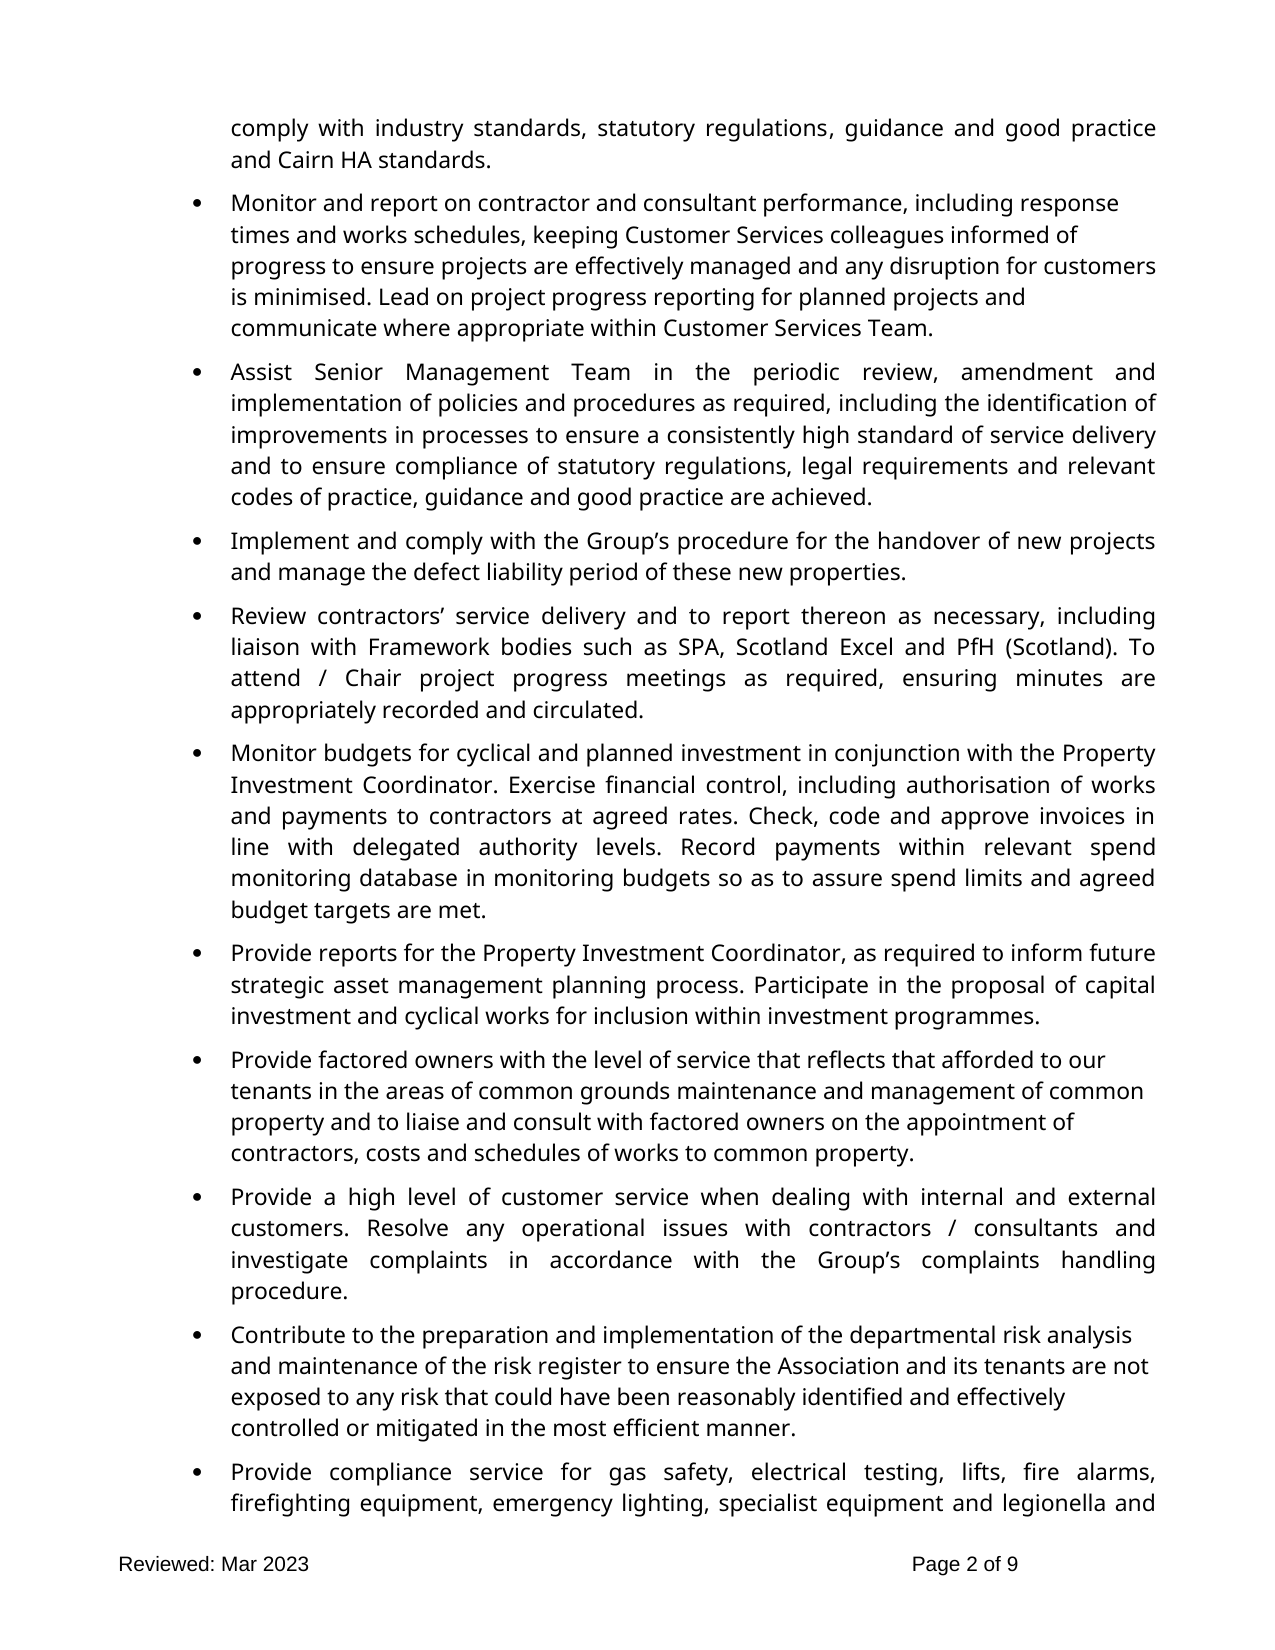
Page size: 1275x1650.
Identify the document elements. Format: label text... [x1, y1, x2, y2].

list Provide factored owners with the level of service that reflects that afforded to our tenants in the areas of common grounds maintenance and management of common property and to liaise and consult with factored owners on the appointment of contractors, costs and schedules of works to common property. [193, 1044, 1157, 1169]
list Assist Senior Management Team in the periodic review, amendment and implementation of policies and procedures as required, including the identification of improvements in processes to ensure a consistently high standard of service delivery and to ensure compliance of statutory regulations, legal requirements and relevant codes of practice, guidance and good practice are achieved. [193, 356, 1157, 512]
list Review contractors’ service delivery and to report thereon as necessary, including liaison with Framework bodies such as SPA, Scotland Excel and PfH (Scotland). To attend / Chair project progress meetings as required, ensuring minutes are appropriately recorded and circulated. [193, 600, 1157, 725]
list Implement and comply with the Group’s procedure for the handover of new projects and manage the defect liability period of these new properties. [193, 525, 1157, 587]
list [193, 112, 1157, 175]
list Provide a high level of customer service when dealing with internal and external customers. Resolve any operational issues with contractors / consultants and investigate complaints in accordance with the Group’s complaints handling procedure. [193, 1181, 1157, 1306]
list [193, 1456, 1157, 1519]
list Contribute to the preparation and implementation of the departmental risk analysis and maintenance of the risk register to ensure the Association and its tenants are not exposed to any risk that could have been reasonably identified and effectively controlled or mitigated in the most efficient manner. [193, 1319, 1157, 1444]
list Provide reports for the Property Investment Coordinator, as required to inform future strategic asset management planning process. Participate in the proposal of capital investment and cyclical works for inclusion within investment programmes. [193, 937, 1157, 1031]
list Monitor budgets for cyclical and planned investment in conjunction with the Property Investment Coordinator. Exercise financial control, including authorisation of works and payments to contractors at agreed rates. Check, code and approve invoices in line with delegated authority levels. Record payments within relevant spend monitoring database in monitoring budgets so as to assure spend limits and agreed budget targets are met. [193, 737, 1157, 925]
list Monitor and report on contractor and consultant performance, including response times and works schedules, keeping Customer Services colleagues informed of progress to ensure projects are effectively managed and any disruption for customers is minimised. Lead on project progress reporting for planned projects and communicate where appropriate within Customer Services Team. [193, 187, 1157, 344]
